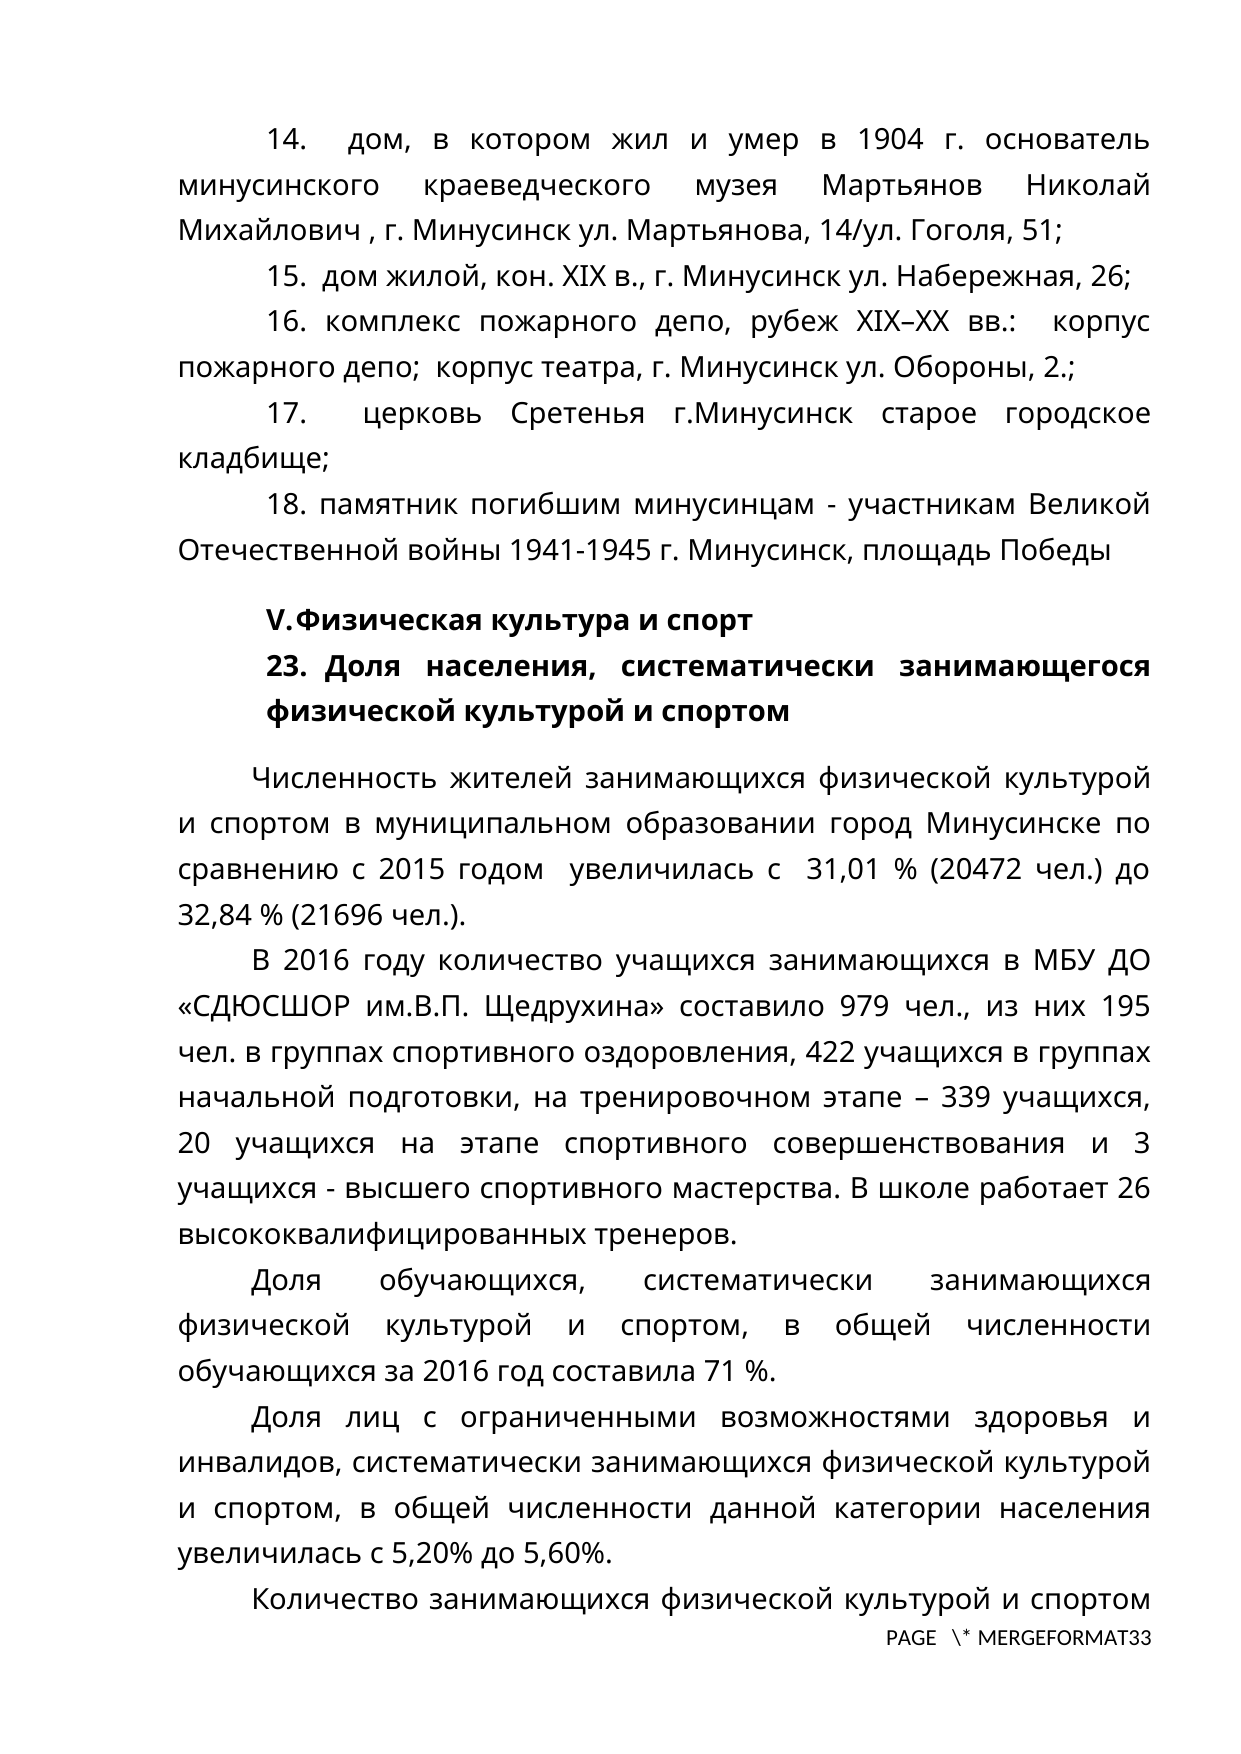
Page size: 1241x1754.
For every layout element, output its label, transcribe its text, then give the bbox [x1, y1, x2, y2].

text Численность жителей занимающихся физической культурой и спортом в муниципальном образовании город Минусинске по сравнению с 2015 годом увеличилась с 31,01 % (20472 чел.) до 32,84 % (21696 чел.). [177, 757, 1152, 934]
text 14. дом, в котором жил и умер в . основатель минусинского краеведческого музея Мартьянов Николай Михайлович , г. Минусинск ул. Мартьянова, 14/ул. Гоголя, 51; [177, 118, 1152, 249]
text Доля обучающихся, систематически занимающихся физической культурой и спортом, в общей численности обучающихся за 2016 год составила 71 %. [177, 1259, 1152, 1390]
text В 2016 году количество учащихся занимающихся в МБУ ДО «СДЮСШОР им.В.П. Щедрухина» составило 979 чел., из них 195 чел. в группах спортивного оздоровления, 422 учащихся в группах начальной подготовки, на тренировочном этапе – 339 учащихся, 20 учащихся на этапе спортивного совершенствования и 3 учащихся - высшего спортивного мастерства. В школе работает 26 высококвалифицированных тренеров. [177, 939, 1152, 1253]
text 18. памятник погибшим минусинцам - участникам Великой Отечественной войны 1941-1945 г. Минусинск, площадь Победы [177, 483, 1152, 568]
list Доля населения, систематически занимающегося физической культурой и спортом [266, 645, 1152, 730]
text 16. комплекс пожарного депо, рубеж ХIХ–ХХ вв.: корпус пожарного депо; корпус театра, г. Минусинск ул. Обороны, 2.; [177, 301, 1152, 386]
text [177, 1578, 1152, 1618]
text 17. церковь Сретенья г.Минусинск старое городское кладбище; [177, 392, 1152, 477]
list Физическая культура и спорт [266, 599, 1152, 639]
text 15. дом жилой, кон. ХIХ в., г. Минусинск ул. Набережная, 26; [177, 255, 1152, 295]
text Доля лиц с ограниченными возможностями здоровья и инвалидов, систематически занимающихся физической культурой и спортом, в общей численности данной категории населения увеличилась с 5,20% до 5,60%. [177, 1396, 1152, 1572]
